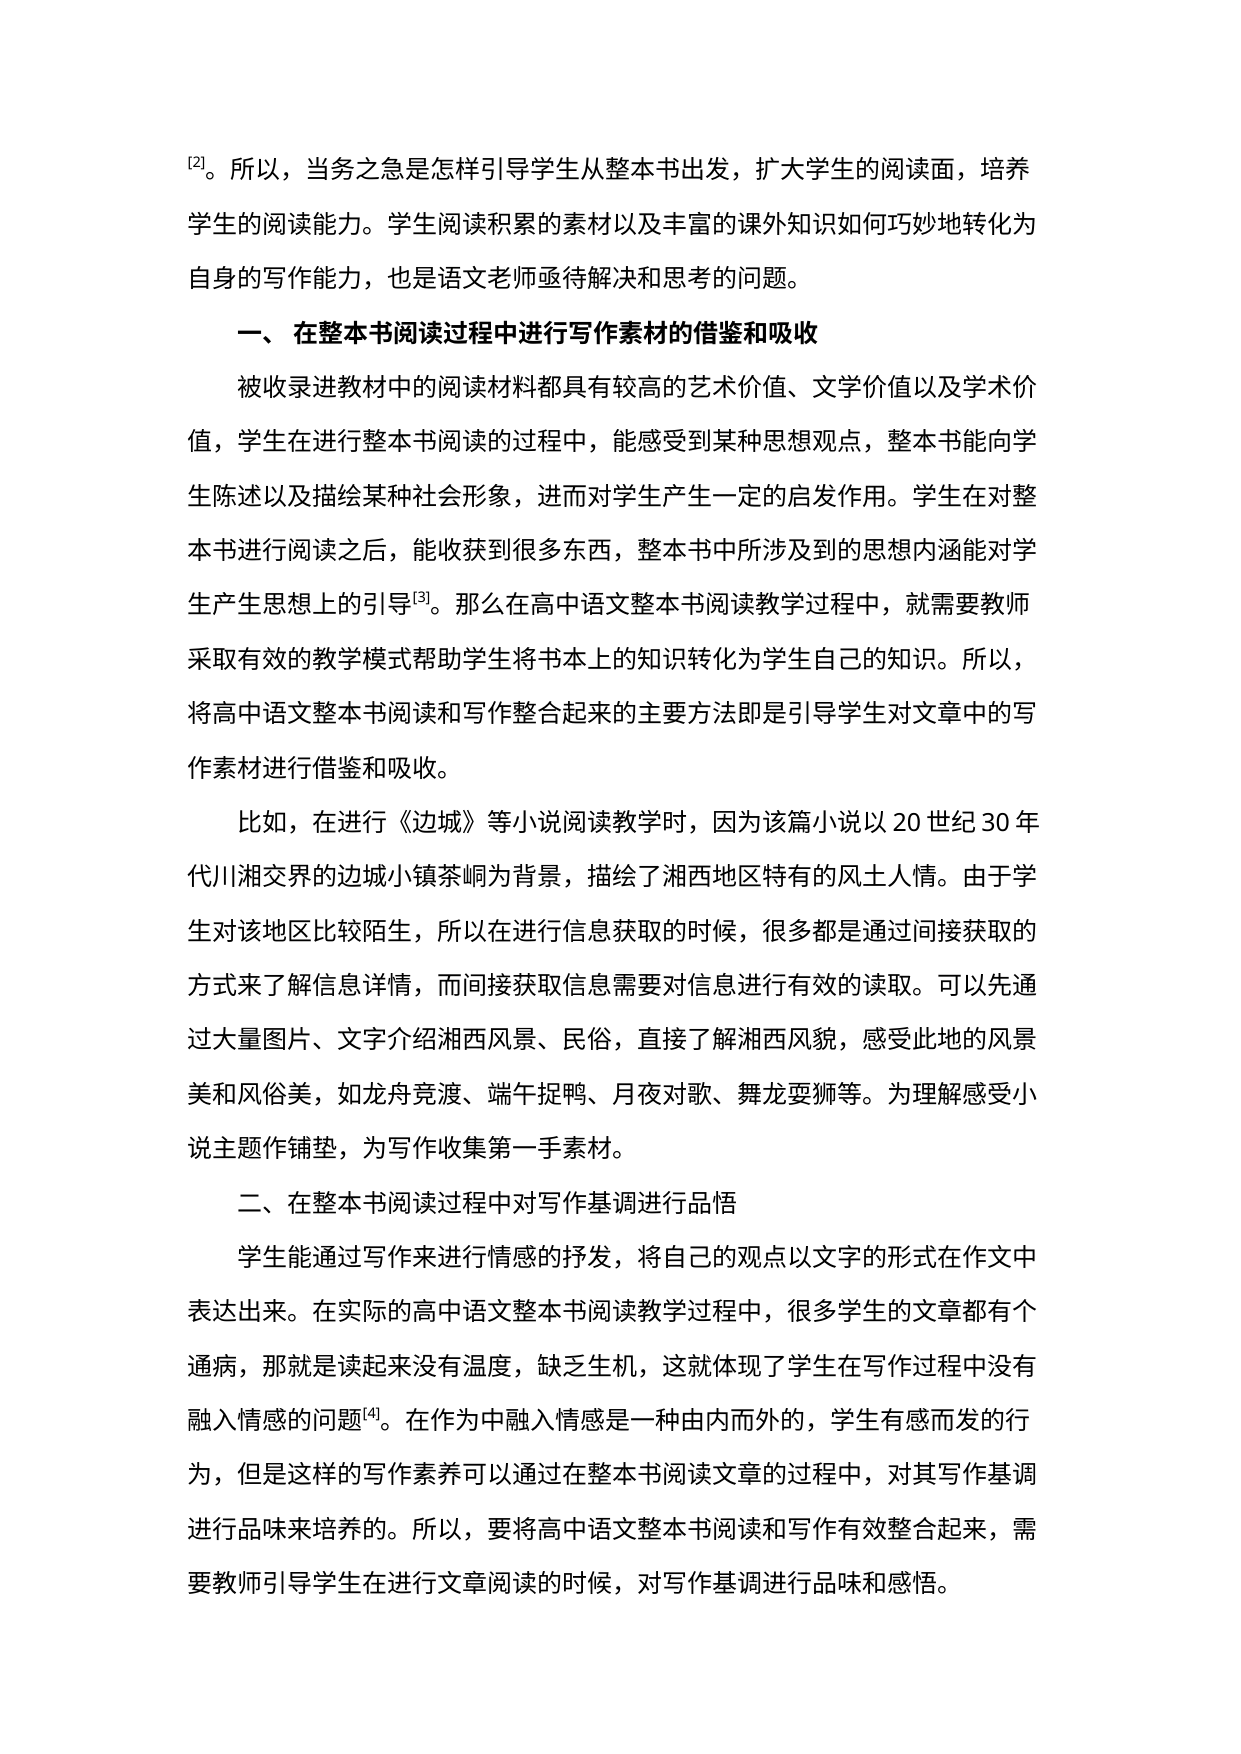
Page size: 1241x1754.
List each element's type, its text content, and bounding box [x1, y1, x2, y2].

text 二、在整本书阅读过程中对写作基调进行品悟 [187, 1183, 1053, 1219]
text 一、 在整本书阅读过程中进行写作素材的借鉴和吸收 [187, 313, 1053, 349]
text 被收录进教材中的阅读材料都具有较高的艺术价值、文学价值以及学术价值，学生在进行整本书阅读的过程中，能感受到某种思想观点，整本书能向学生陈述以及描绘某种社会形象，进而对学生产生一定的启发作用。学生在对整本书进行阅读之后，能收获到很多东西，整本书中所涉及到的思想内涵能对学生产生思想上的引导[3]。那么在高中语文整本书阅读教学过程中，就需要教师采取有效的教学模式帮助学生将书本上的知识转化为学生自己的知识。所以，将高中语文整本书阅读和写作整合起来的主要方法即是引导学生对文章中的写作素材进行借鉴和吸收。 [187, 367, 1053, 784]
text 学生能通过写作来进行情感的抒发，将自己的观点以文字的形式在作文中表达出来。在实际的高中语文整本书阅读教学过程中，很多学生的文章都有个通病，那就是读起来没有温度，缺乏生机，这就体现了学生在写作过程中没有融入情感的问题[4]。在作为中融入情感是一种由内而外的，学生有感而发的行为，但是这样的写作素养可以通过在整本书阅读文章的过程中，对其写作基调进行品味来培养的。所以，要将高中语文整本书阅读和写作有效整合起来，需要教师引导学生在进行文章阅读的时候，对写作基调进行品味和感悟。 [187, 1237, 1053, 1600]
text 比如，在进行《边城》等小说阅读教学时，因为该篇小说以20世纪30年代川湘交界的边城小镇茶峒为背景，描绘了湘西地区特有的风土人情。由于学生对该地区比较陌生，所以在进行信息获取的时候，很多都是通过间接获取的方式来了解信息详情，而间接获取信息需要对信息进行有效的读取。可以先通过大量图片、文字介绍湘西风景、民俗，直接了解湘西风貌，感受此地的风景美和风俗美，如龙舟竞渡、端午捉鸭、月夜对歌、舞龙耍狮等。为理解感受小说主题作铺垫，为写作收集第一手素材。 [187, 802, 1053, 1165]
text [187, 150, 1053, 295]
